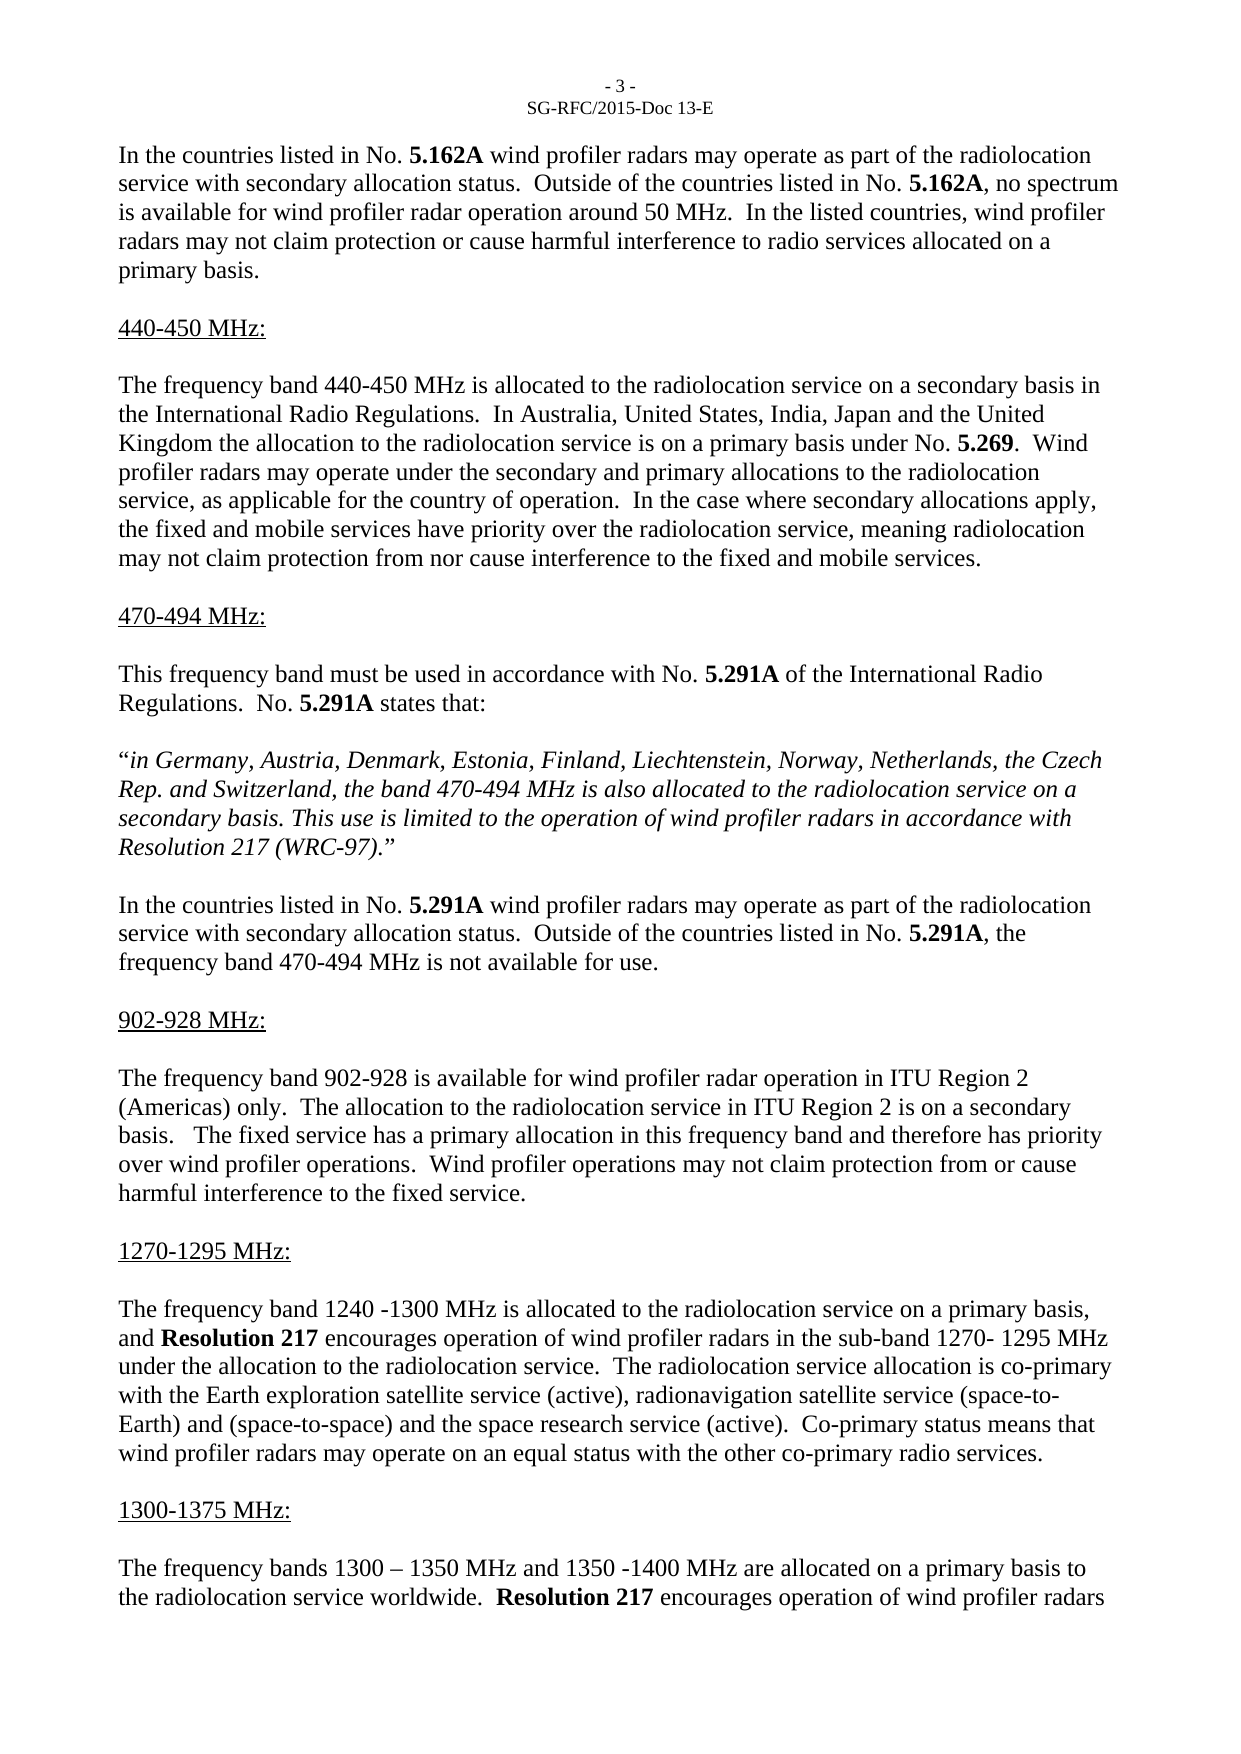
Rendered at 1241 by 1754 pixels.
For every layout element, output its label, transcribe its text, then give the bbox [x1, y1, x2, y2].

text In the countries listed in No. 5.291A wind profiler radars may operate as part of the radiolocation service with secondary allocation status. Outside of the countries listed in No. 5.291A, the frequency band 470-494 MHz is not available for use. [118, 890, 1122, 976]
text The frequency band 1240 -1300 MHz is allocated to the radiolocation service on a primary basis, and Resolution 217 encourages operation of wind profiler radars in the sub-band 1270- 1295 MHz under the allocation to the radiolocation service. The radiolocation service allocation is co-primary with the Earth exploration satellite service (active), radionavigation satellite service (space-to-Earth) and (space-to-space) and the space research service (active). Co-primary status means that wind profiler radars may operate on an equal status with the other co-primary radio services. [118, 1294, 1122, 1466]
text “in Germany, Austria, Denmark, Estonia, Finland, Liechtenstein, Norway, Netherlands, the Czech Rep. and Switzerland, the band 470-494 MHz is also allocated to the radiolocation service on a secondary basis. This use is limited to the operation of wind profiler radars in accordance with Resolution 217 (WRC-97).” [118, 746, 1122, 861]
text 1300-1375 MHz: [118, 1496, 1122, 1524]
text 470-494 MHz: [118, 601, 1122, 630]
text 902-928 MHz: [118, 1005, 1122, 1034]
text This frequency band must be used in accordance with No. 5.291A of the International Radio Regulations. No. 5.291A states that: [118, 659, 1122, 716]
text 440-450 MHz: [118, 313, 1122, 341]
text The frequency band 440-450 MHz is allocated to the radiolocation service on a secondary basis in the International Radio Regulations. In Australia, United States, India, Japan and the United Kingdom the allocation to the radiolocation service is on a primary basis under No. 5.269. Wind profiler radars may operate under the secondary and primary allocations to the radiolocation service, as applicable for the country of operation. In the case where secondary allocations apply, the fixed and mobile services have priority over the radiolocation service, meaning radiolocation may not claim protection from nor cause interference to the fixed and mobile services. [118, 371, 1122, 572]
text The frequency band 902-928 is available for wind profiler radar operation in ITU Region 2 (Americas) only. The allocation to the radiolocation service in ITU Region 2 is on a secondary basis. The fixed service has a primary allocation in this frequency band and therefore has priority over wind profiler operations. Wind profiler operations may not claim protection from or cause harmful interference to the fixed service. [118, 1063, 1122, 1207]
text 1270-1295 MHz: [118, 1236, 1122, 1265]
text In the countries listed in No. 5.162A wind profiler radars may operate as part of the radiolocation service with secondary allocation status. Outside of the countries listed in No. 5.162A, no spectrum is available for wind profiler radar operation around 50 MHz. In the listed countries, wind profiler radars may not claim protection or cause harmful interference to radio services allocated on a primary basis. [118, 140, 1122, 283]
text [118, 1553, 1122, 1611]
